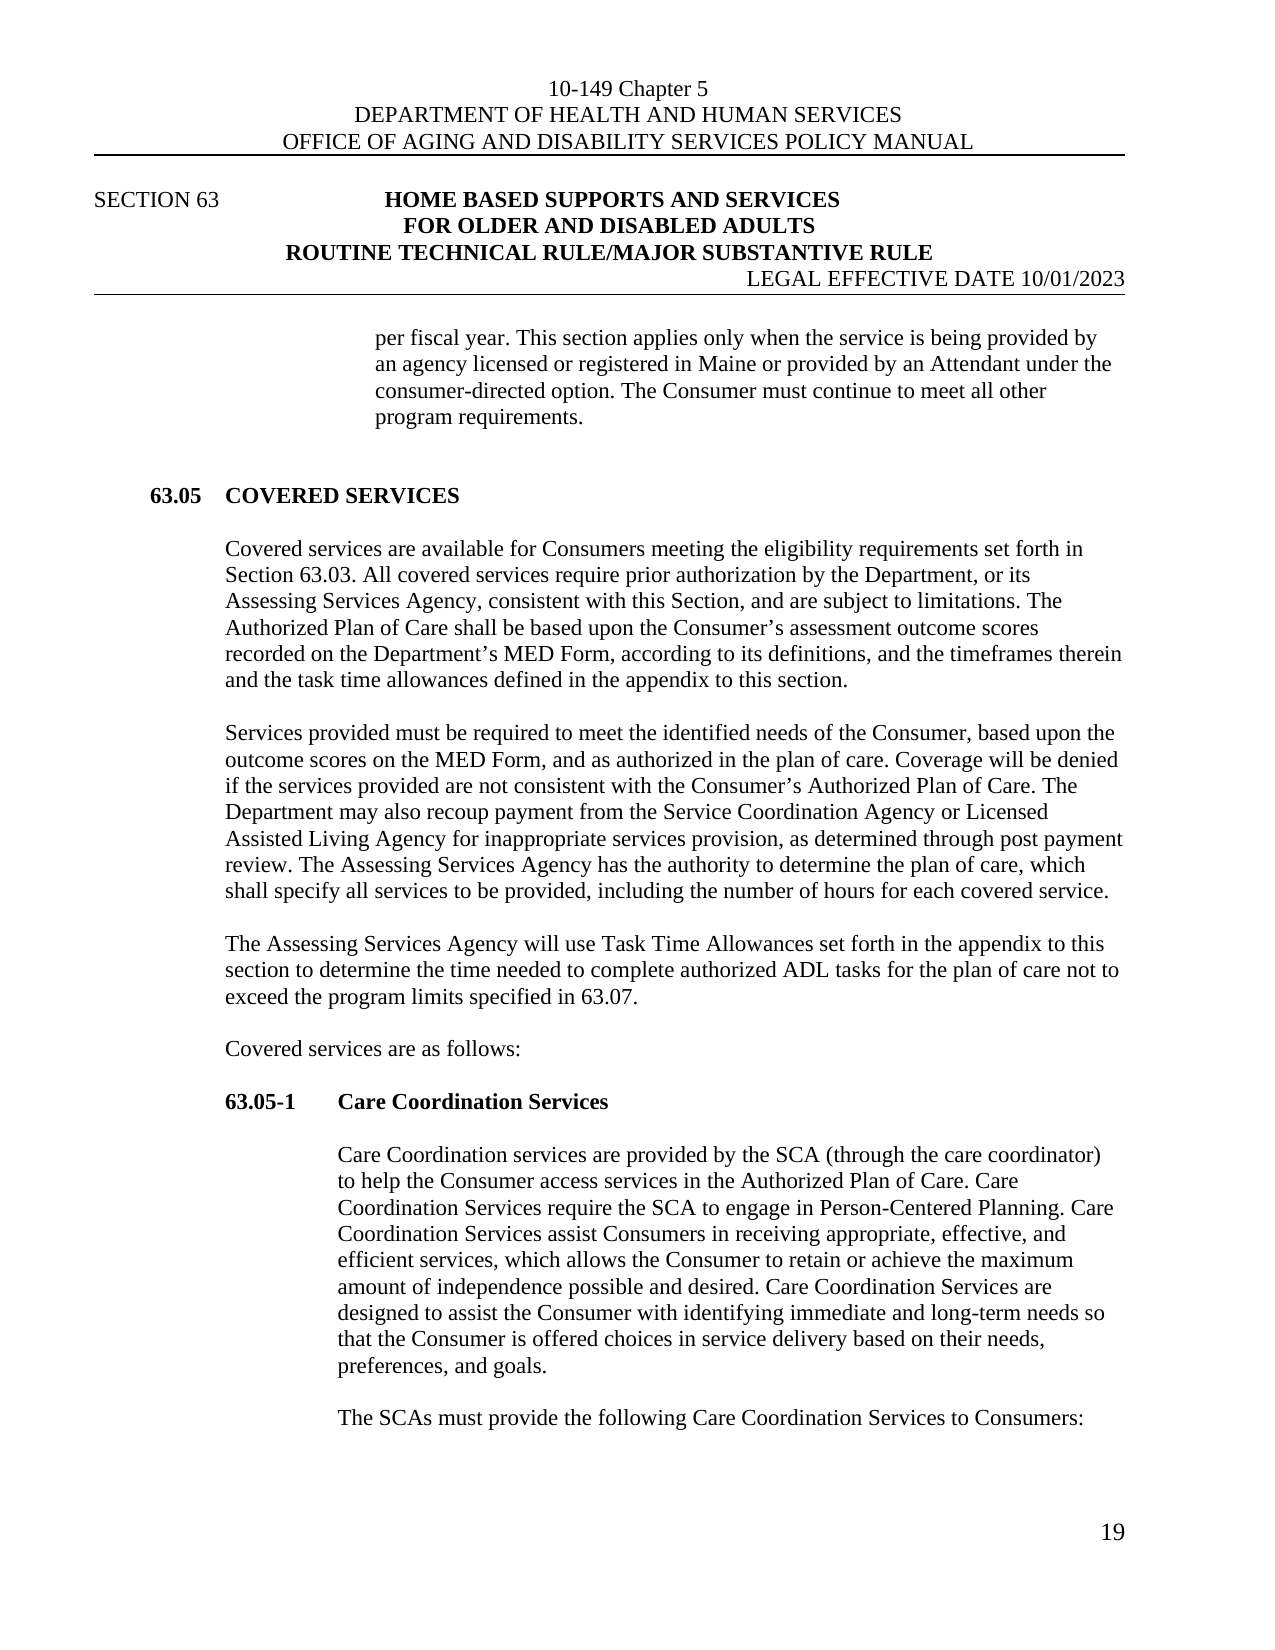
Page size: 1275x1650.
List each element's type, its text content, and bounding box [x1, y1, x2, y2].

text 63.05 COVERED SERVICES [150, 482, 1125, 508]
text Care Coordination services are provided by the SCA (through the care coordinator) to help the Consumer access services in the Authorized Plan of Care. Care Coordination Services require the SCA to engage in Person-Centered Planning. Care Coordination Services assist Consumers in receiving appropriate, effective, and efficient services, which allows the Consumer to retain or achieve the maximum amount of independence possible and desired. Care Coordination Services are designed to assist the Consumer with identifying immediate and long-term needs so that the Consumer is offered choices in service delivery based on their needs, preferences, and goals. [225, 1141, 1125, 1378]
text The SCAs must provide the following Care Coordination Services to Consumers: [337, 1404, 1125, 1431]
text Covered services are as follows: [225, 1036, 1125, 1062]
text The Assessing Services Agency will use Task Time Allowances set forth in the appendix to this section to determine the time needed to complete authorized ADL tasks for the plan of care not to exceed the program limits specified in 63.07. [225, 930, 1125, 1009]
text Covered services are available for Consumers meeting the eligibility requirements set forth in Section 63.03. All covered services require prior authorization by the Department, or its Assessing Services Agency, consistent with this Section, and are subject to limitations. The Authorized Plan of Care shall be based upon the Consumer’s assessment outcome scores recorded on the Department’s MED Form, according to its definitions, and the timeframes therein and the task time allowances defined in the appendix to this section. [225, 535, 1125, 693]
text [375, 324, 1125, 429]
text Services provided must be required to meet the identified needs of the Consumer, based upon the outcome scores on the MED Form, and as authorized in the plan of care. Coverage will be denied if the services provided are not consistent with the Consumer’s Authorized Plan of Care. The Department may also recoup payment from the Service Coordination Agency or Licensed Assisted Living Agency for inappropriate services provision, as determined through post payment review. The Assessing Services Agency has the authority to determine the plan of care, which shall specify all services to be provided, including the number of hours for each covered service. [225, 719, 1125, 904]
text 63.05-1 Care Coordination Services [225, 1088, 1125, 1114]
